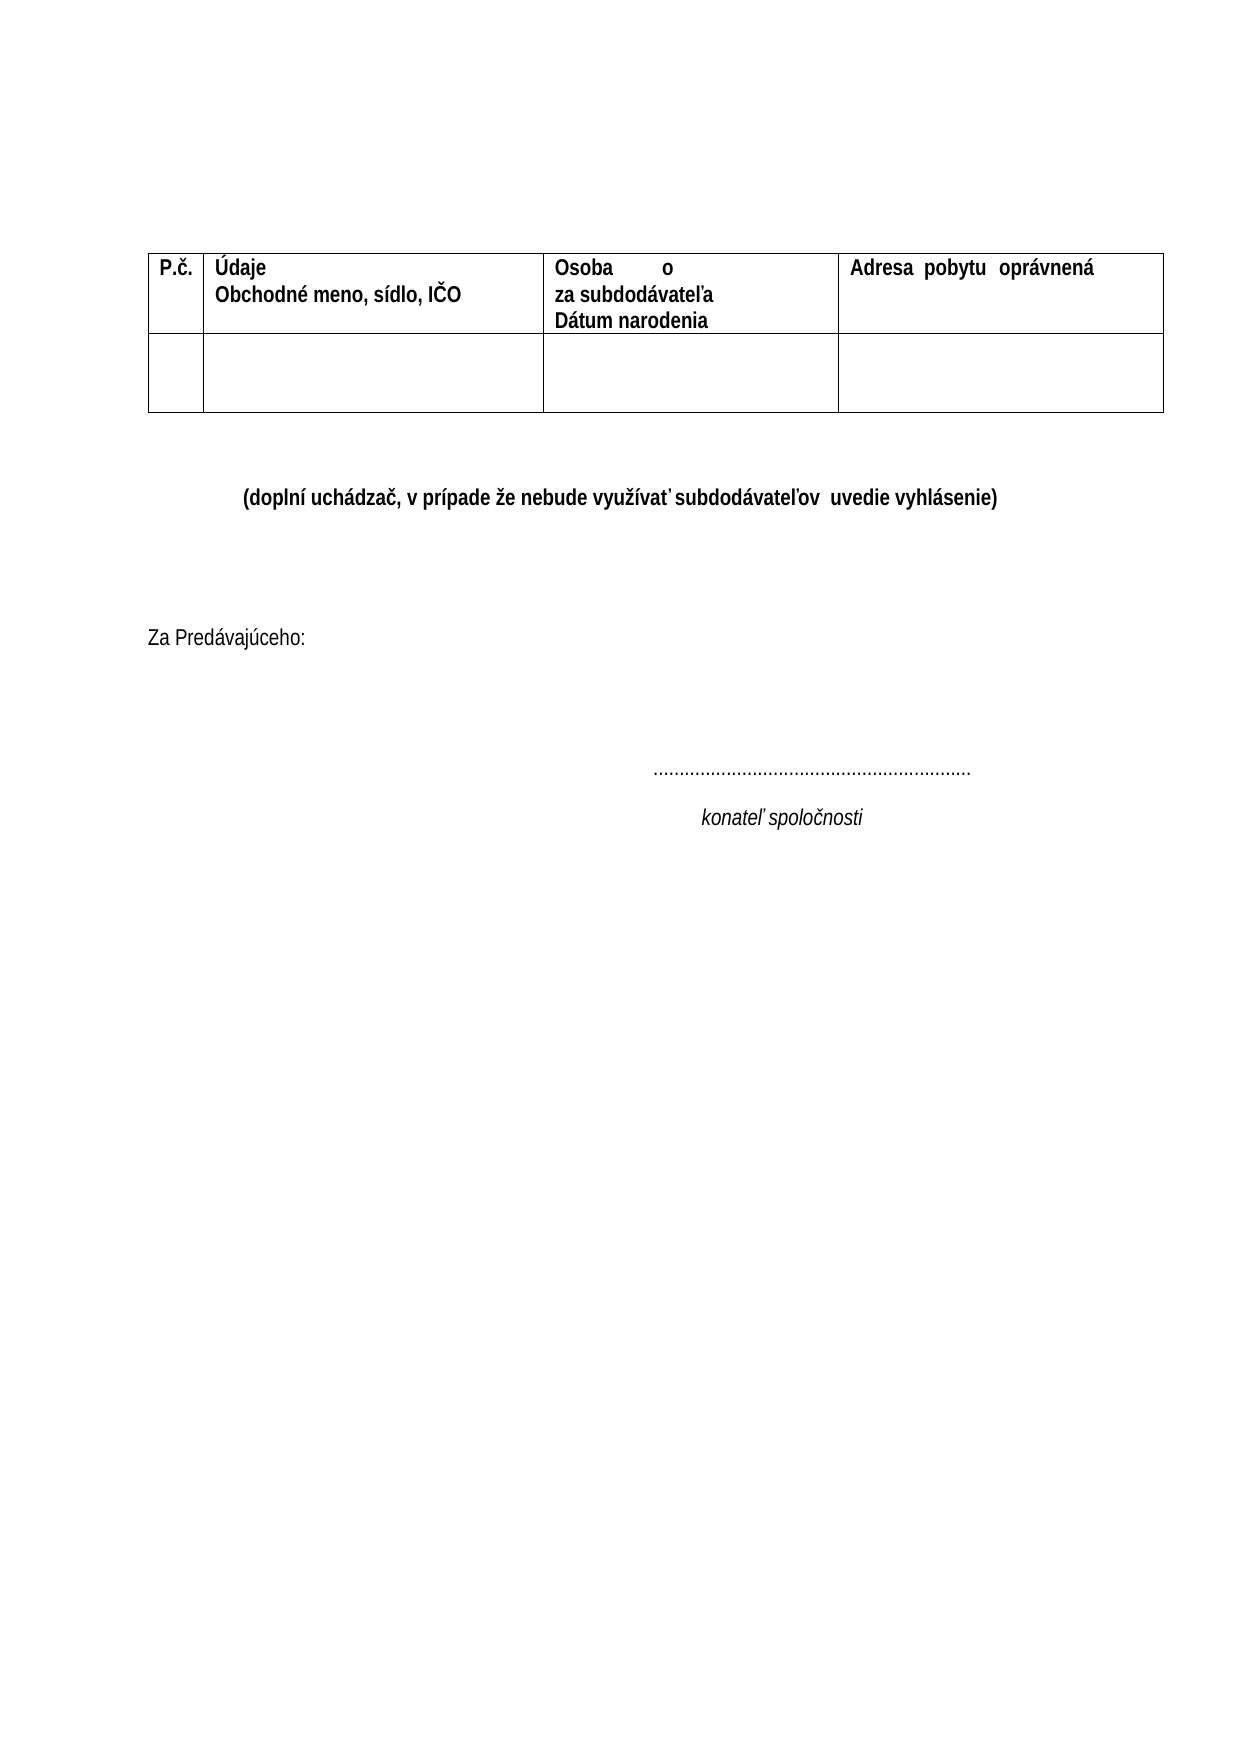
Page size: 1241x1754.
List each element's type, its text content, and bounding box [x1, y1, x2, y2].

table_header P.č. [149, 254, 203, 333]
table_header Adresa pobytu [839, 254, 1163, 333]
text konateľ spoločnosti [148, 804, 1093, 830]
text ............................................................. [148, 754, 1093, 780]
table_cell [204, 334, 543, 412]
text (doplní uchádzač, v prípade že nebude využívať subdodávateľov uvedie vyhlásenie) [148, 483, 1093, 510]
table_cell [149, 334, 203, 412]
table_header Údaje o subdodávateľoch - Obchodné meno, sídlo, IČO [204, 254, 543, 333]
table_cell [544, 334, 838, 412]
text Za Predávajúceho: [148, 624, 1093, 651]
table_header Osoba oprávnená konať za subdodávateľa Dátum narodenia [544, 254, 838, 333]
table_cell [839, 334, 1163, 412]
